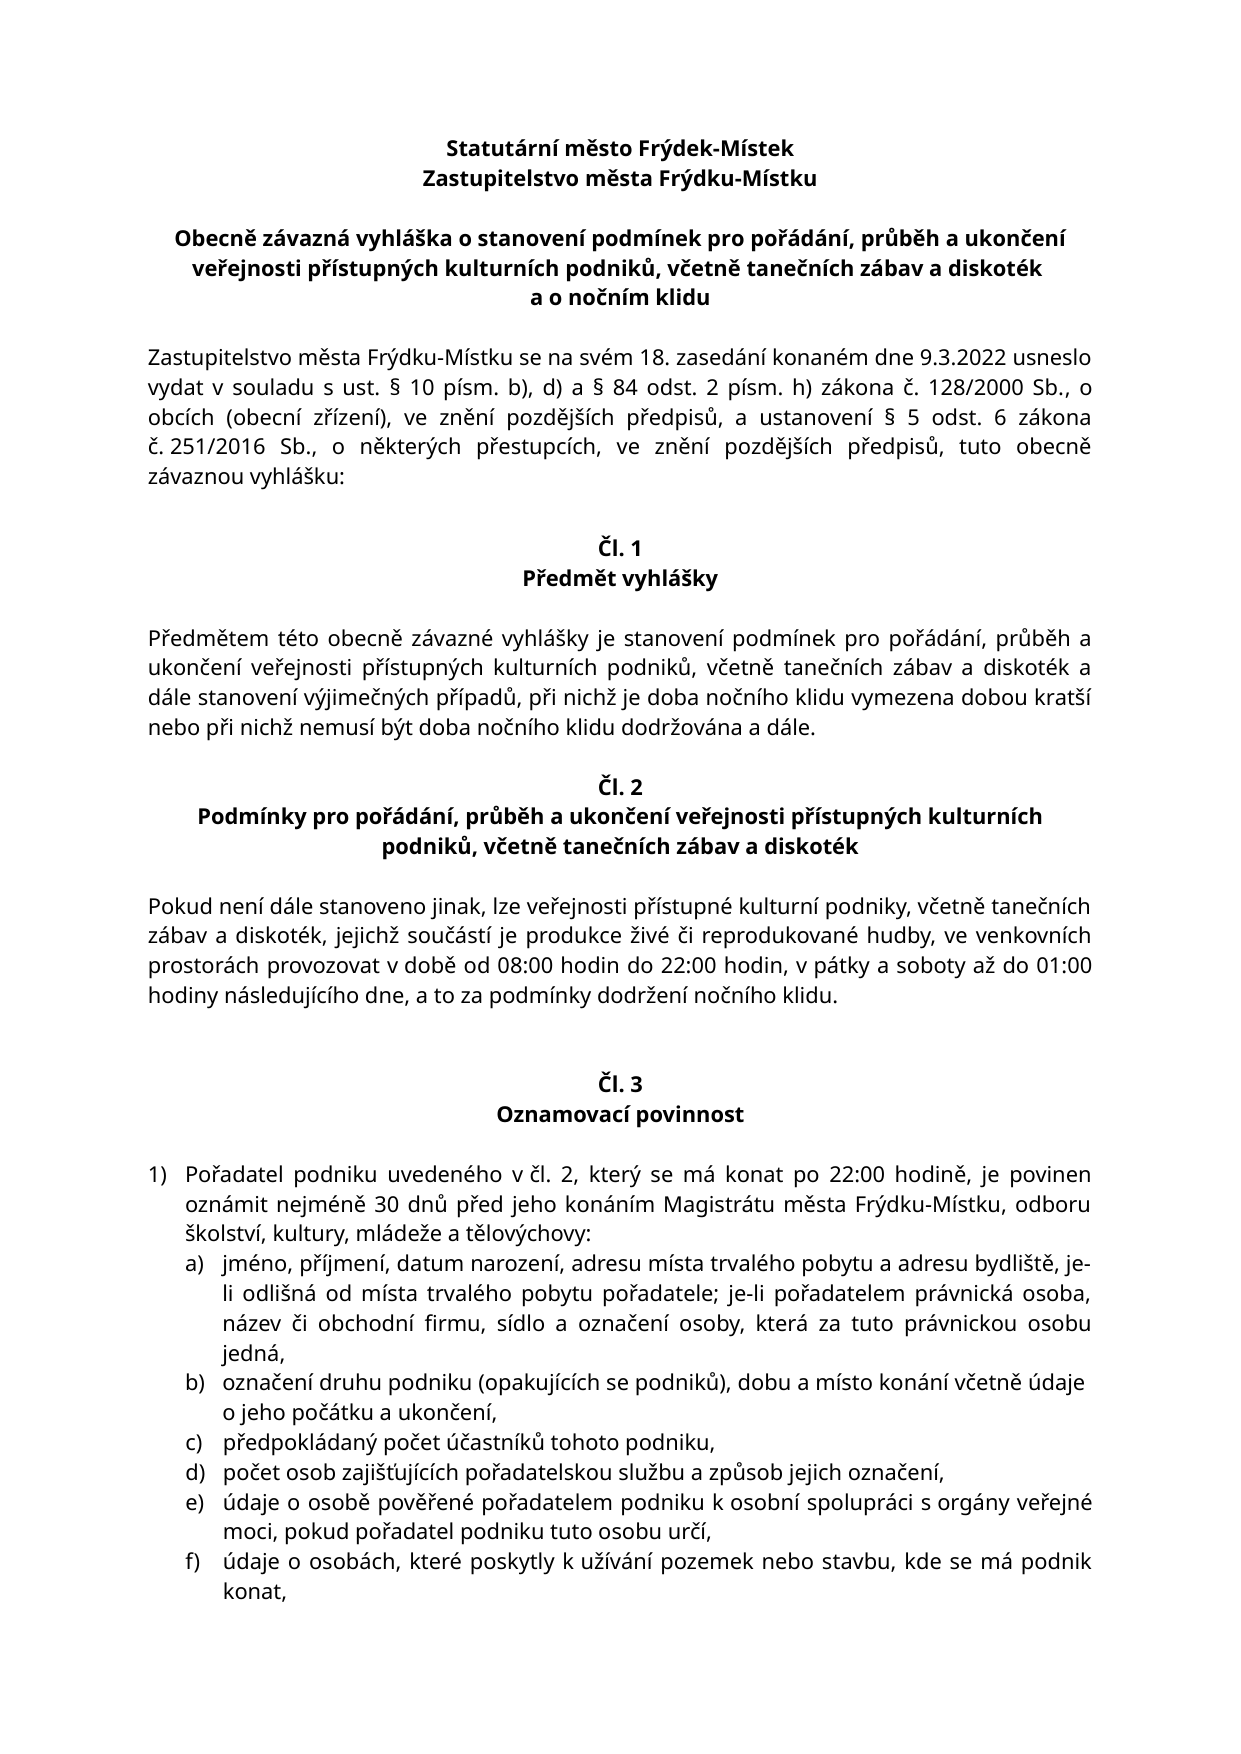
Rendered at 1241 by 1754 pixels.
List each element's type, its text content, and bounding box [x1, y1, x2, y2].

text Pokud není dále stanoveno jinak, lze veřejnosti přístupné kulturní podniky, včetně tanečních zábav a diskoték, jejichž součástí je produkce živé či reprodukované hudby, ve venkovních prostorách provozovat v době od 08:00 hodin do 22:00 hodin, v pátky a soboty až do 01:00 hodiny následujícího dne, a to za podmínky dodržení nočního klidu. [148, 891, 1093, 1010]
list označení druhu podniku (opakujících se podniků), dobu a místo konání včetně údaje o jeho počátku a ukončení, [185, 1367, 1093, 1427]
text Předmětem této obecně závazné vyhlášky je stanovení podmínek pro pořádání, průběh a ukončení veřejnosti přístupných kulturních podniků, včetně tanečních zábav a diskoték a dále stanovení výjimečných případů, při nichž je doba nočního klidu vymezena dobou kratší nebo při nichž nemusí být doba nočního klidu dodržována a dále. [148, 623, 1093, 742]
text Čl. 3 [148, 1069, 1093, 1099]
text Čl. 1 [148, 533, 1093, 563]
text Obecně závazná vyhláška o stanovení podmínek pro pořádání, průběh a ukončení veřejnosti přístupných kulturních podniků, včetně tanečních zábav a diskoték a o nočním klidu [148, 223, 1093, 312]
list Pořadatel podniku uvedeného v čl. 2, který se má konat po 22:00 hodině, je povinen oznámit nejméně 30 dnů před jeho konáním Magistrátu města Frýdku-Místku, odboru školství, kultury, mládeže a tělovýchovy: [148, 1159, 1093, 1248]
list počet osob zajišťujících pořadatelskou službu a způsob jejich označení, [185, 1457, 1093, 1487]
text Podmínky pro pořádání, průběh a ukončení veřejnosti přístupných kulturních podniků, včetně tanečních zábav a diskoték [148, 801, 1093, 861]
list jméno, příjmení, datum narození, adresu místa trvalého pobytu a adresu bydliště, je-li odlišná od místa trvalého pobytu pořadatele; je-li pořadatelem právnická osoba, název či obchodní firmu, sídlo a označení osoby, která za tuto právnickou osobu jedná, [185, 1248, 1093, 1367]
list údaje o osobě pověřené pořadatelem podniku k osobní spolupráci s orgány veřejné moci, pokud pořadatel podniku tuto osobu určí, [185, 1487, 1093, 1546]
text Zastupitelstvo města Frýdku-Místku [148, 163, 1093, 193]
list předpokládaný počet účastníků tohoto podniku, [185, 1427, 1093, 1457]
text Čl. 2 [148, 772, 1093, 801]
text Oznamovací povinnost [148, 1099, 1093, 1129]
list údaje o osobách, které poskytly k užívání pozemek nebo stavbu, kde se má podnik konat, [185, 1546, 1093, 1606]
text Zastupitelstvo města Frýdku-Místku se na svém 18. zasedání konaném dne 9.3.2022 usneslo vydat v souladu s ust. § 10 písm. b), d) a § 84 odst. 2 písm. h) zákona č. 128/2000 Sb., o obcích (obecní zřízení), ve znění pozdějších předpisů, a ustanovení § 5 odst. 6 zákona č. 251/2016 Sb., o některých přestupcích, ve znění pozdějších předpisů, tuto obecně závaznou vyhlášku: [148, 342, 1093, 491]
text Statutární město Frýdek-Místek [148, 133, 1093, 163]
text Předmět vyhlášky [148, 563, 1093, 593]
